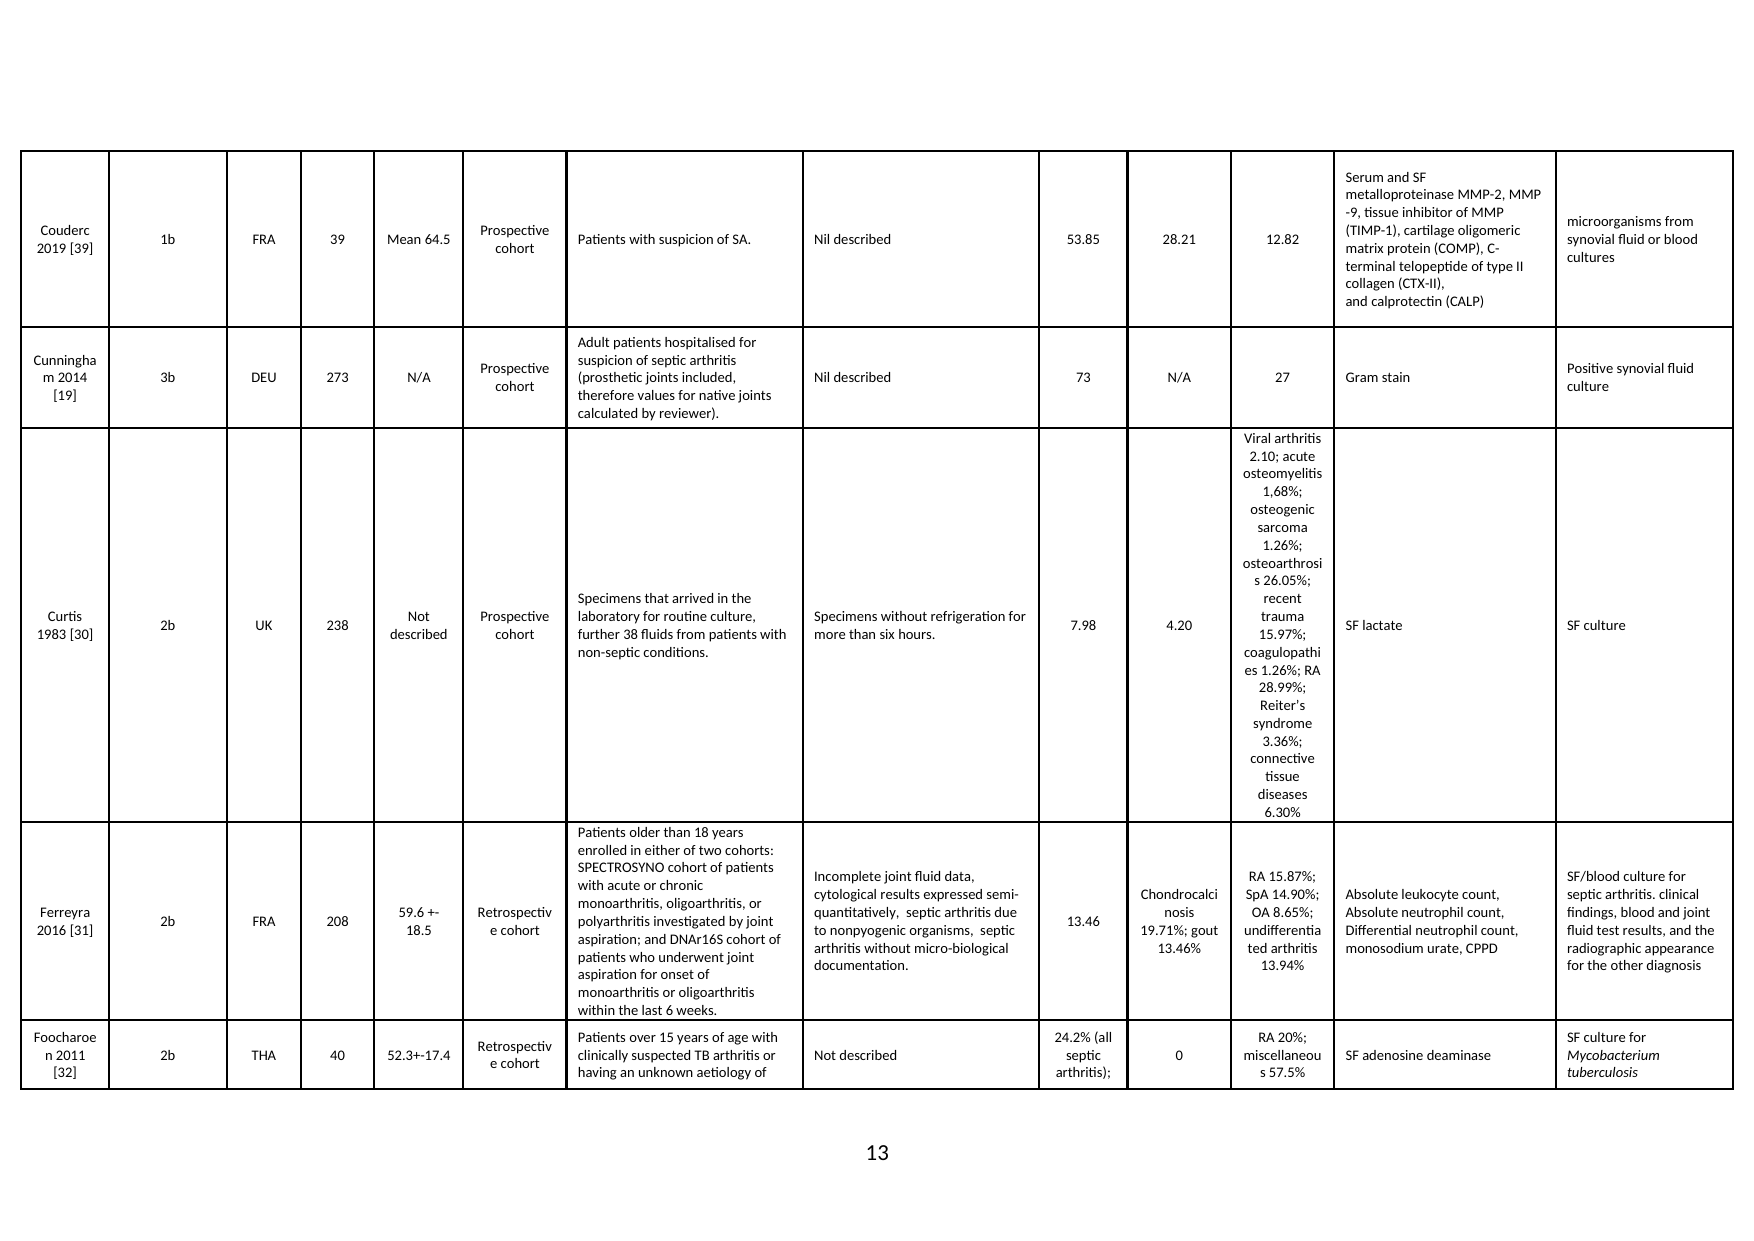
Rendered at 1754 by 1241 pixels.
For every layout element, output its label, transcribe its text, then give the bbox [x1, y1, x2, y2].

table_cell 73 [1040, 328, 1126, 427]
table_cell 4.20 [1129, 429, 1230, 821]
table_cell N/A [1129, 328, 1230, 427]
table_cell SF/blood culture for septic arthritis. clinical findings, blood and joint fluid test results, and the radiographic appearance for the other diagnosis [1557, 823, 1732, 1019]
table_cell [22, 1021, 108, 1088]
table_cell FRA [228, 152, 300, 326]
table_cell Positive synovial fluid culture [1557, 328, 1732, 427]
table_cell Patients with suspicion of SA. [568, 152, 802, 326]
table_cell THA [228, 1021, 300, 1088]
table_cell SF lactate [1335, 429, 1555, 821]
table_cell 3b [110, 328, 226, 427]
table_cell microorganisms from synovial fluid or blood cultures [1557, 152, 1732, 326]
table_cell DEU [228, 328, 300, 427]
table_cell Not described [804, 1021, 1038, 1088]
table_cell RA 15.87%; SpA 14.90%; OA 8.65%; undifferentiated arthritis 13.94% [1232, 823, 1333, 1019]
table_cell Chondrocalcinosis 19.71%; gout 13.46% [1129, 823, 1230, 1019]
table_cell N/A [375, 328, 462, 427]
table_cell 52.3+-17.4 [375, 1021, 462, 1088]
table_cell 208 [302, 823, 373, 1019]
table_cell 0 [1129, 1021, 1230, 1088]
table_cell Retrospective cohort [464, 823, 565, 1019]
table_cell Nil described [804, 152, 1038, 326]
table_cell Couderc 2019 [39] [22, 152, 108, 326]
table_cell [568, 1021, 802, 1088]
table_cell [1557, 1021, 1732, 1088]
table_cell Adult patients hospitalised for suspicion of septic arthritis (prosthetic joints included, therefore values for native joints calculated by reviewer). [568, 328, 802, 427]
table_cell 2b [110, 429, 226, 821]
table_cell Incomplete joint fluid data, cytological results expressed semi-quantitatively, septic arthritis due to nonpyogenic organisms, septic arthritis without micro-biological documentation. [804, 823, 1038, 1019]
table_cell Curtis 1983 [30] [22, 429, 108, 821]
table_cell 2b [110, 1021, 226, 1088]
table_cell 13.46 [1040, 823, 1126, 1019]
table_cell Ferreyra 2016 [31] [22, 823, 108, 1019]
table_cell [464, 1021, 565, 1088]
table_cell 53.85 [1040, 152, 1126, 326]
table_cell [1040, 1021, 1126, 1088]
table_cell 39 [302, 152, 373, 326]
table_cell Patients older than 18 years enrolled in either of two cohorts: SPECTROSYNO cohort of patients with acute or chronic monoarthritis, oligoarthritis, or polyarthritis investigated by joint aspiration; and DNAr16S cohort of patients who underwent joint aspiration for onset of monoarthritis or oligoarthritis within the last 6 weeks. [568, 823, 802, 1019]
table_cell FRA [228, 823, 300, 1019]
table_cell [1335, 1021, 1555, 1088]
table_cell 7.98 [1040, 429, 1126, 821]
table_cell 12.82 [1232, 152, 1333, 326]
table_cell Specimens that arrived in the laboratory for routine culture, further 38 fluids from patients with non-septic conditions. [568, 429, 802, 821]
table_cell Nil described [804, 328, 1038, 427]
table_cell Serum and SF metalloproteinase MMP-2, MMP-9, tissue inhibitor of MMP (TIMP-1), cartilage oligomeric matrix protein (COMP), C-terminal telopeptide of type II collagen (CTX-II), and calprotectin (CALP) [1335, 152, 1555, 326]
table_cell Mean 64.5 [375, 152, 462, 326]
table_cell Viral arthritis 2.10; acute osteomyelitis 1,68%; osteogenic sarcoma 1.26%; osteoarthrosis 26.05%; recent trauma 15.97%; coagulopathies 1.26%; RA 28.99%; Reiter’s syndrome 3.36%; connective tissue diseases 6.30% [1232, 429, 1333, 821]
table_cell SF culture [1557, 429, 1732, 821]
table_cell 1b [110, 152, 226, 326]
table_cell 28.21 [1129, 152, 1230, 326]
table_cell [1232, 1021, 1333, 1088]
table_cell 27 [1232, 328, 1333, 427]
table_cell Prospective cohort [464, 328, 565, 427]
table_cell 238 [302, 429, 373, 821]
table_cell Prospective cohort [464, 152, 565, 326]
table_cell UK [228, 429, 300, 821]
table_cell Absolute leukocyte count, Absolute neutrophil count, Differential neutrophil count, monosodium urate, CPPD [1335, 823, 1555, 1019]
table_cell 2b [110, 823, 226, 1019]
table_cell Not described [375, 429, 462, 821]
table_cell Prospective cohort [464, 429, 565, 821]
table_cell 59.6 +- 18.5 [375, 823, 462, 1019]
table_cell 40 [302, 1021, 373, 1088]
table_cell 273 [302, 328, 373, 427]
table_cell Cunningham 2014 [19] [22, 328, 108, 427]
table_cell Specimens without refrigeration for more than six hours. [804, 429, 1038, 821]
table_cell Gram stain [1335, 328, 1555, 427]
